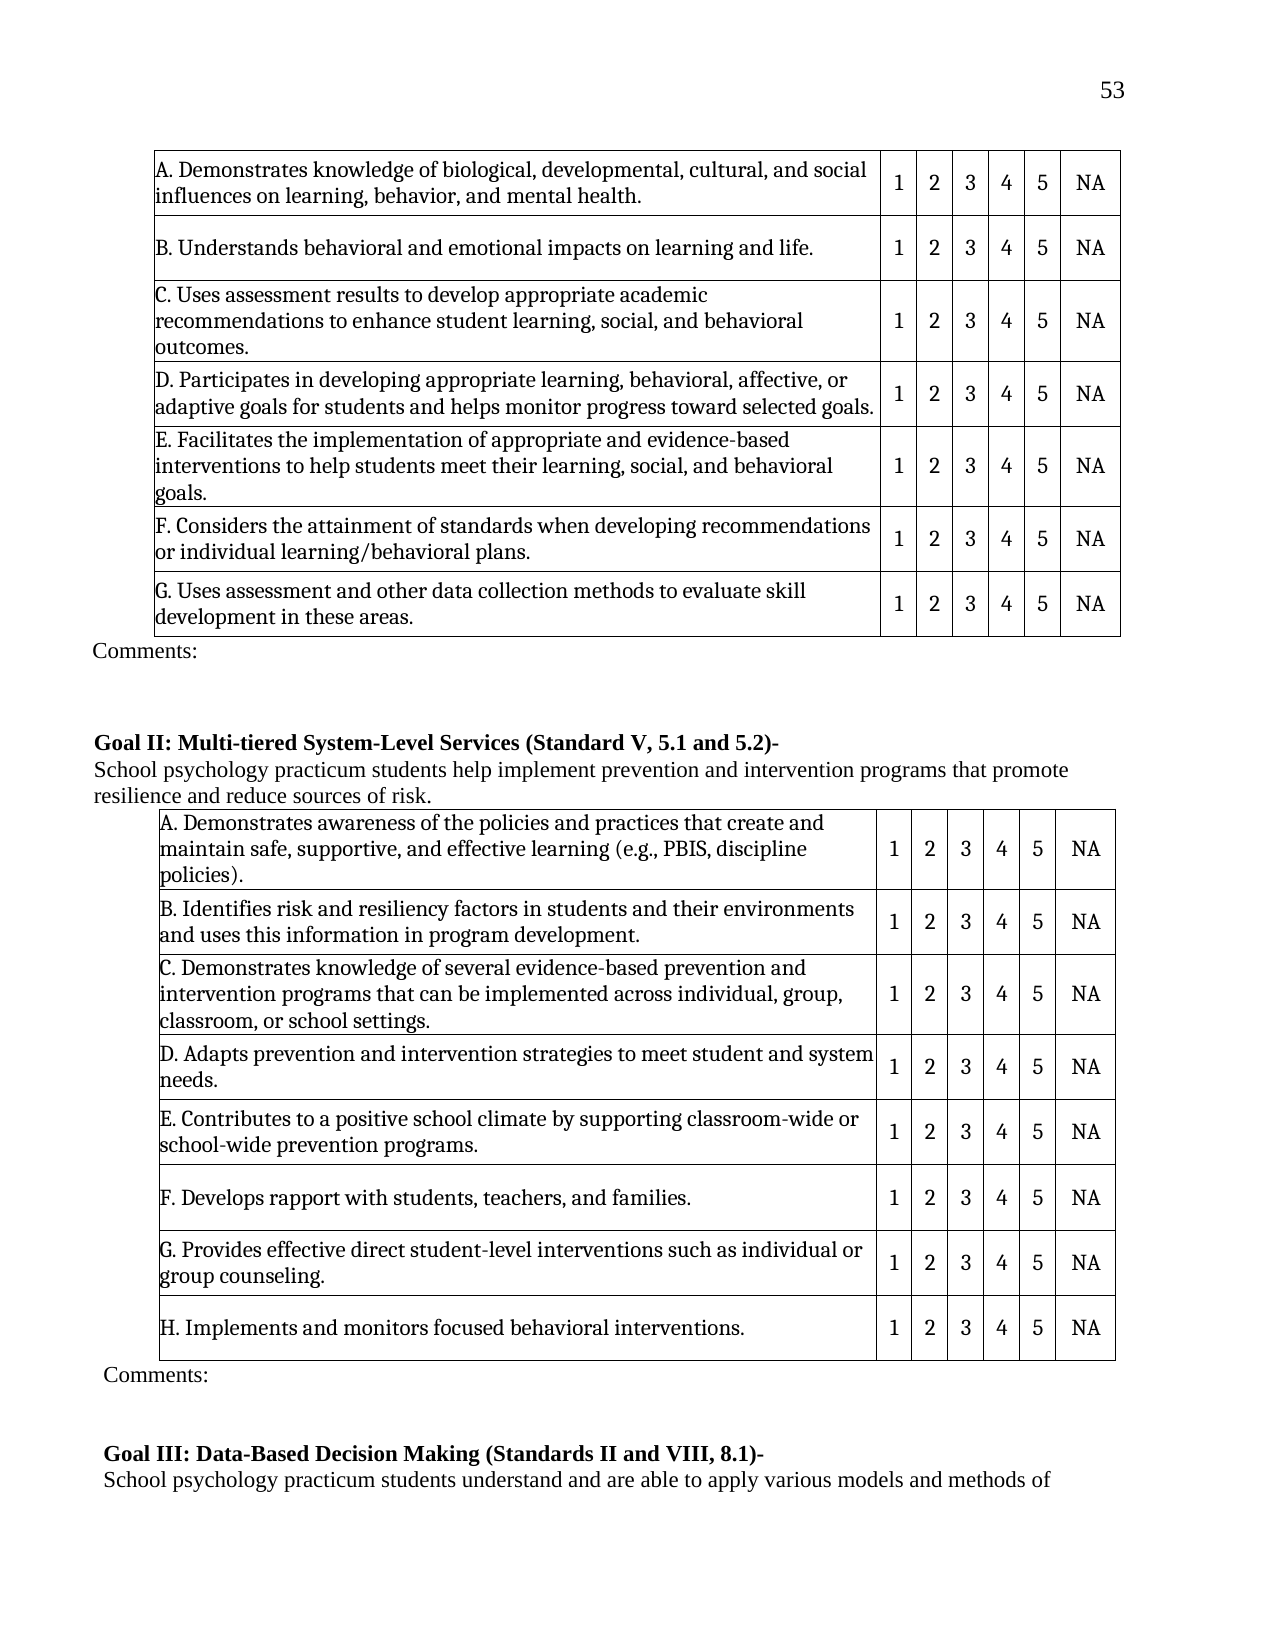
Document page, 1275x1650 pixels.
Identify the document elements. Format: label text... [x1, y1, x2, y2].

table_header 5 [1020, 810, 1055, 889]
table_cell 5 [1020, 1231, 1055, 1295]
table_cell 1 [877, 890, 911, 954]
table_header 4 [989, 151, 1024, 215]
table_cell 5 [1020, 1035, 1055, 1099]
table_cell 5 [1025, 216, 1060, 280]
table_cell 3 [953, 216, 988, 280]
table_cell 1 [881, 507, 916, 571]
table_cell 2 [917, 572, 952, 636]
table_cell NA [1056, 1165, 1115, 1229]
table_cell 4 [984, 1165, 1019, 1229]
table_header 2 [917, 151, 952, 215]
table_cell 1 [881, 572, 916, 636]
table_cell D. Adapts prevention and intervention strategies to meet student and system needs. [160, 1035, 876, 1099]
table_cell C. Uses assessment results to develop appropriate academic recommendations to enhance student learning, social, and behavioral outcomes. [155, 281, 880, 361]
table_cell 4 [989, 281, 1024, 361]
table_cell NA [1056, 890, 1115, 954]
table_cell NA [1056, 1100, 1115, 1164]
table_cell 2 [912, 1035, 947, 1099]
table_cell 2 [912, 1165, 947, 1229]
table_cell NA [1056, 955, 1115, 1034]
table_cell 5 [1020, 955, 1055, 1034]
table_cell B. Identifies risk and resiliency factors in students and their environments and uses this information in program development. [160, 890, 876, 954]
table_cell 4 [989, 427, 1024, 506]
table_cell 1 [877, 1035, 911, 1099]
table_cell 5 [1025, 362, 1060, 426]
text Comments: [103, 1361, 1125, 1387]
table_cell 2 [917, 216, 952, 280]
text School psychology practicum students understand and are able to apply various models and methods of [103, 1466, 1237, 1493]
table_cell 3 [948, 1231, 983, 1295]
text Goal III: Data-Based Decision Making (Standards II and VIII, 8.1)- [103, 1440, 1125, 1466]
table_cell 4 [989, 216, 1024, 280]
table_cell NA [1061, 427, 1120, 506]
table_cell 3 [948, 1296, 983, 1360]
table_cell 2 [917, 507, 952, 571]
table_cell 4 [984, 1231, 1019, 1295]
table_cell 1 [881, 216, 916, 280]
table_cell 3 [953, 281, 988, 361]
table_cell 3 [948, 1165, 983, 1229]
table_cell 5 [1025, 281, 1060, 361]
table_cell NA [1056, 1035, 1115, 1099]
table_cell 4 [989, 572, 1024, 636]
table_cell 1 [881, 281, 916, 361]
table_cell 5 [1020, 1296, 1055, 1360]
table_cell 5 [1025, 507, 1060, 571]
table_cell 5 [1020, 890, 1055, 954]
table_cell NA [1061, 281, 1120, 361]
table_cell 3 [948, 1035, 983, 1099]
table_cell 2 [912, 1231, 947, 1295]
table_header 3 [953, 151, 988, 215]
table_cell 2 [917, 362, 952, 426]
table_cell B. Understands behavioral and emotional impacts on learning and life. [155, 216, 880, 280]
table_header 2 [912, 810, 947, 889]
table_cell 4 [989, 507, 1024, 571]
table_cell 3 [953, 362, 988, 426]
table_cell 3 [948, 1100, 983, 1164]
table_cell 4 [984, 890, 1019, 954]
table_cell E. Contributes to a positive school climate by supporting classroom-wide or school-wide prevention programs. [160, 1100, 876, 1164]
table_cell NA [1061, 507, 1120, 571]
table_cell 1 [877, 955, 911, 1034]
table_cell F. Develops rapport with students, teachers, and families. [160, 1165, 876, 1229]
table_header 3 [948, 810, 983, 889]
table_cell NA [1061, 216, 1120, 280]
table_cell G. Provides effective direct student-level interventions such as individual or group counseling. [160, 1231, 876, 1295]
table_cell NA [1061, 362, 1120, 426]
table_cell 1 [877, 1231, 911, 1295]
table_cell H. Implements and monitors focused behavioral interventions. [160, 1296, 876, 1360]
text Comments: [75, 637, 1125, 664]
table_header A. Demonstrates awareness of the policies and practices that create and maintain safe, supportive, and effective learning (e.g., PBIS, discipline policies). [160, 810, 876, 889]
table_cell 1 [881, 362, 916, 426]
table_cell E. Facilitates the implementation of appropriate and evidence-based interventions to help students meet their learning, social, and behavioral goals. [155, 427, 880, 506]
table_cell 3 [953, 507, 988, 571]
table_cell 1 [877, 1100, 911, 1164]
table_cell 1 [877, 1296, 911, 1360]
table_cell 2 [912, 955, 947, 1034]
table_header NA [1061, 151, 1120, 215]
text School psychology practicum students help implement prevention and intervention programs that promote [94, 756, 1237, 782]
table_cell 1 [877, 1165, 911, 1229]
text resilience and reduce sources of risk. [94, 782, 1237, 808]
table_cell 2 [912, 890, 947, 954]
table_cell 5 [1020, 1100, 1055, 1164]
table_cell NA [1056, 1296, 1115, 1360]
table_cell 1 [881, 427, 916, 506]
table_cell F. Considers the attainment of standards when developing recommendations or individual learning/behavioral plans. [155, 507, 880, 571]
table_cell 3 [953, 572, 988, 636]
table_cell D. Participates in developing appropriate learning, behavioral, affective, or adaptive goals for students and helps monitor progress toward selected goals. [155, 362, 880, 426]
table_cell 2 [912, 1100, 947, 1164]
table_cell 5 [1020, 1165, 1055, 1229]
table_header 1 [877, 810, 911, 889]
table_cell 4 [984, 1035, 1019, 1099]
table_cell 4 [984, 955, 1019, 1034]
table_cell G. Uses assessment and other data collection methods to evaluate skill development in these areas. [155, 572, 880, 636]
table_cell 5 [1025, 572, 1060, 636]
table_cell 4 [989, 362, 1024, 426]
table_cell 4 [984, 1100, 1019, 1164]
table_header 5 [1025, 151, 1060, 215]
table_cell 2 [917, 427, 952, 506]
table_cell 3 [948, 955, 983, 1034]
table_cell 3 [953, 427, 988, 506]
table_cell NA [1056, 1231, 1115, 1295]
table_cell 2 [917, 281, 952, 361]
table_cell 3 [948, 890, 983, 954]
table_cell 5 [1025, 427, 1060, 506]
table_cell 2 [912, 1296, 947, 1360]
table_header A. Demonstrates knowledge of biological, developmental, cultural, and social influences on learning, behavior, and mental health. [155, 151, 880, 215]
table_cell C. Demonstrates knowledge of several evidence-based prevention and intervention programs that can be implemented across individual, group, classroom, or school settings. [160, 955, 876, 1034]
table_header NA [1056, 810, 1115, 889]
table_cell 4 [984, 1296, 1019, 1360]
table_header 1 [881, 151, 916, 215]
table_cell NA [1061, 572, 1120, 636]
text Goal II: Multi-tiered System-Level Services (Standard V, 5.1 and 5.2)- [94, 729, 1125, 756]
table_header 4 [984, 810, 1019, 889]
